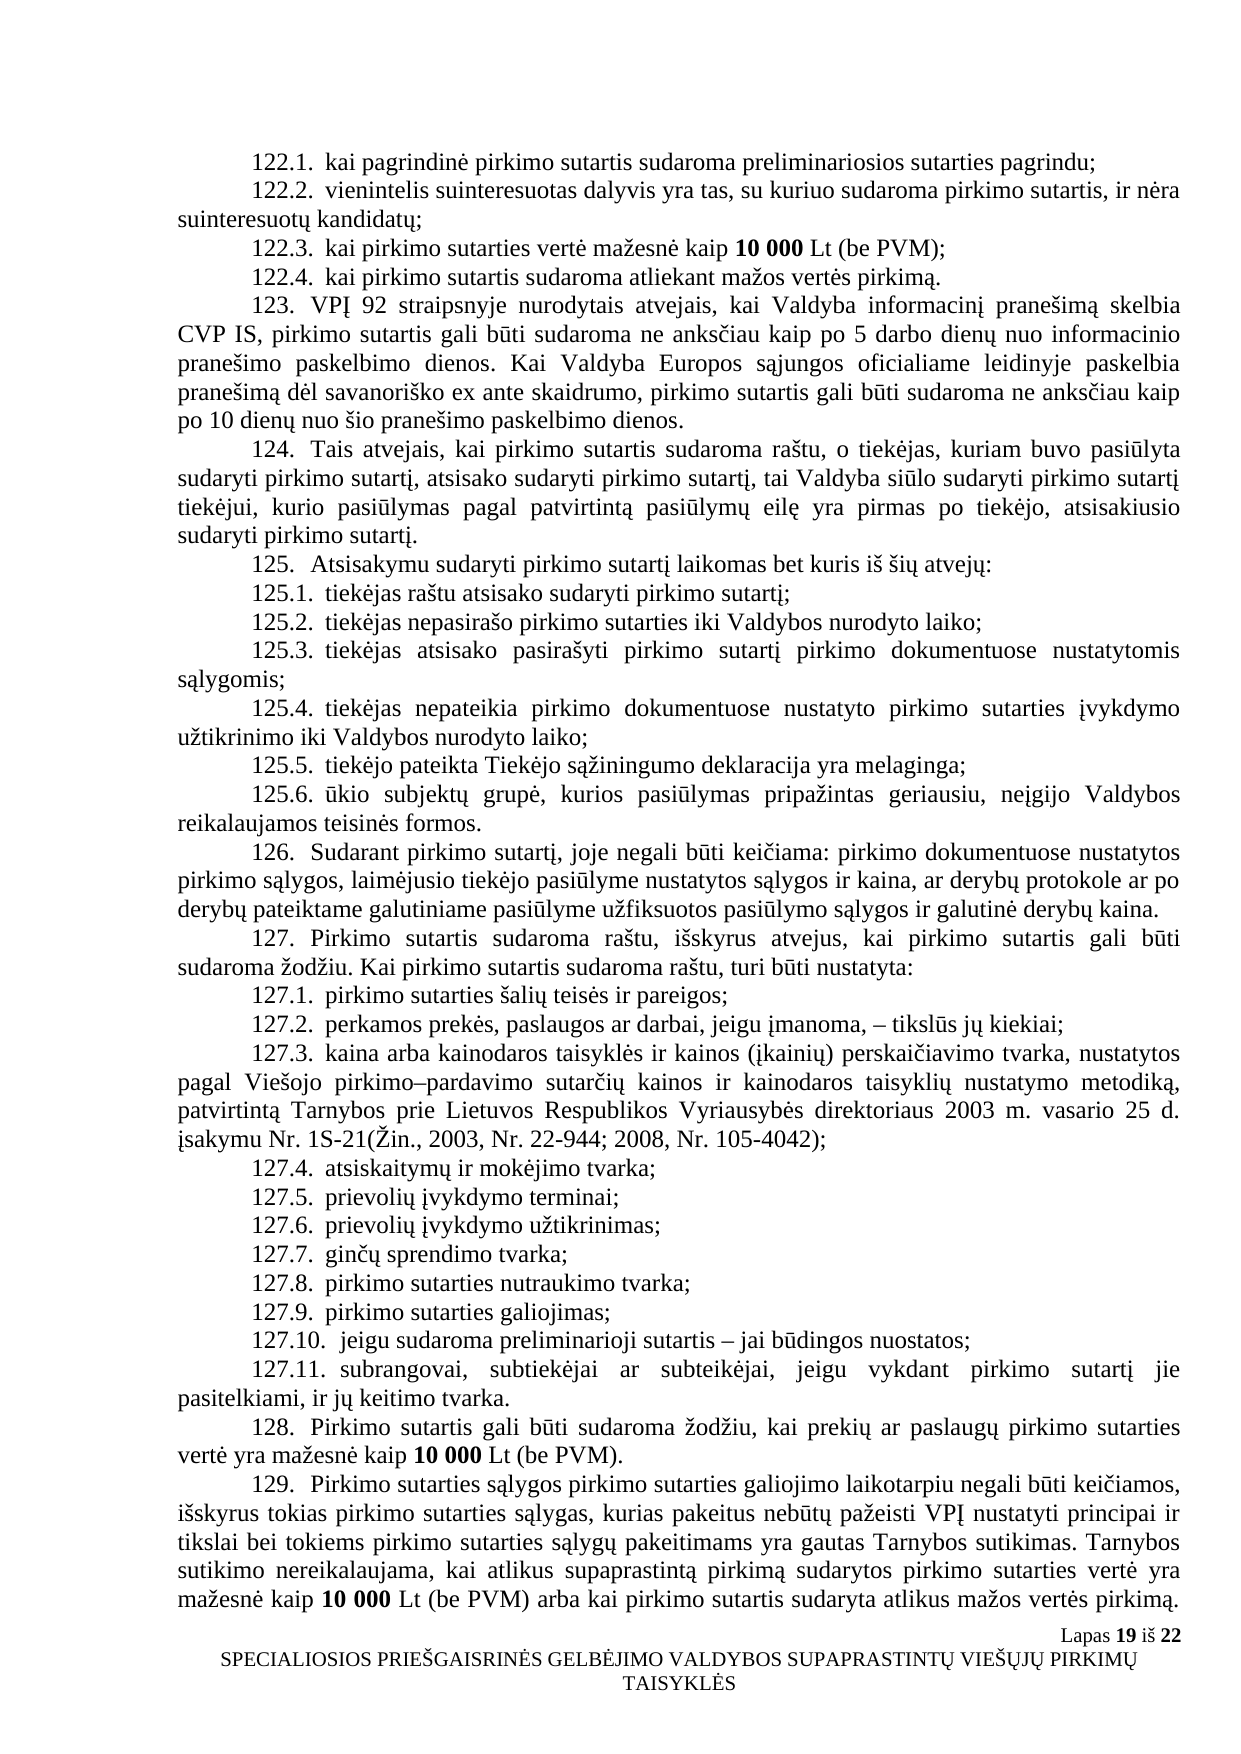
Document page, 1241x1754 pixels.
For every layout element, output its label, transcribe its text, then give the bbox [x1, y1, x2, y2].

list pirkimo sutarties galiojimas; [177, 1297, 1181, 1326]
list vienintelis suinteresuotas dalyvis yra tas, su kuriuo sudaroma pirkimo sutartis, ir nėra suinteresuotų kandidatų; [177, 176, 1181, 233]
list Tais atvejais, kai pirkimo sutartis sudaroma raštu, o tiekėjas, kuriam buvo pasiūlyta sudaryti pirkimo sutartį, atsisako sudaryti pirkimo sutartį, tai Valdyba siūlo sudaryti pirkimo sutartį tiekėjui, kurio pasiūlymas pagal patvirtintą pasiūlymų eilę yra pirmas po tiekėjo, atsisakiusio sudaryti pirkimo sutartį. [177, 434, 1181, 549]
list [177, 1469, 1181, 1613]
list prievolių įvykdymo terminai; [177, 1182, 1181, 1211]
list pirkimo sutarties nutraukimo tvarka; [177, 1268, 1181, 1297]
list prievolių įvykdymo užtikrinimas; [177, 1211, 1181, 1239]
list subrangovai, subtiekėjai ar subteikėjai, jeigu vykdant pirkimo sutartį jie pasitelkiami, ir jų keitimo tvarka. [177, 1354, 1181, 1412]
list Sudarant pirkimo sutartį, joje negali būti keičiama: pirkimo dokumentuose nustatytos pirkimo sąlygos, laimėjusio tiekėjo pasiūlyme nustatytos sąlygos ir kaina, ar derybų protokole ar po derybų pateiktame galutiniame pasiūlyme užfiksuotos pasiūlymo sąlygos ir galutinė derybų kaina. [177, 837, 1181, 923]
list tiekėjas atsisako pasirašyti pirkimo sutartį pirkimo dokumentuose nustatytomis sąlygomis; [177, 636, 1181, 693]
list tiekėjas nepasirašo pirkimo sutarties iki Valdybos nurodyto laiko; [177, 607, 1181, 636]
list atsiskaitymų ir mokėjimo tvarka; [177, 1153, 1181, 1182]
list tiekėjas raštu atsisako sudaryti pirkimo sutartį; [177, 578, 1181, 607]
list pirkimo sutarties šalių teisės ir pareigos; [177, 981, 1181, 1009]
list jeigu sudaroma preliminarioji sutartis – jai būdingos nuostatos; [177, 1326, 1181, 1354]
list Pirkimo sutartis gali būti sudaroma žodžiu, kai prekių ar paslaugų pirkimo sutarties vertė yra mažesnė kaip 10 000 Lt (be PVM). [177, 1412, 1181, 1469]
list ginčų sprendimo tvarka; [177, 1239, 1181, 1268]
list ūkio subjektų grupė, kurios pasiūlymas pripažintas geriausiu, neįgijo Valdybos reikalaujamos teisinės formos. [177, 779, 1181, 837]
list perkamos prekės, paslaugos ar darbai, jeigu įmanoma, – tikslūs jų kiekiai; [177, 1009, 1181, 1038]
list VPĮ 92 straipsnyje nurodytais atvejais, kai Valdyba informacinį pranešimą skelbia CVP IS, pirkimo sutartis gali būti sudaroma ne anksčiau kaip po 5 darbo dienų nuo informacinio pranešimo paskelbimo dienos. Kai Valdyba Europos sąjungos oficialiame leidinyje paskelbia pranešimą dėl savanoriško ex ante skaidrumo, pirkimo sutartis gali būti sudaroma ne anksčiau kaip po 10 dienų nuo šio pranešimo paskelbimo dienos. [177, 291, 1181, 434]
list Pirkimo sutartis sudaroma raštu, išskyrus atvejus, kai pirkimo sutartis gali būti sudaroma žodžiu. Kai pirkimo sutartis sudaroma raštu, turi būti nustatyta: [177, 923, 1181, 981]
list Atsisakymu sudaryti pirkimo sutartį laikomas bet kuris iš šių atvejų: [177, 549, 1181, 578]
list kaina arba kainodaros taisyklės ir kainos (įkainių) perskaičiavimo tvarka, nustatytos pagal Viešojo pirkimo–pardavimo sutarčių kainos ir kainodaros taisyklių nustatymo metodiką, patvirtintą Tarnybos prie Lietuvos Respublikos Vyriausybės direktoriaus 2003 m. vasario 25 d. įsakymu Nr. 1S-21(Žin., 2003, Nr. 22-944; 2008, Nr. 105-4042); [177, 1038, 1181, 1153]
list kai pirkimo sutartis sudaroma atliekant mažos vertės pirkimą. [177, 262, 1181, 291]
list tiekėjo pateikta Tiekėjo sąžiningumo deklaracija yra melaginga; [177, 751, 1181, 779]
list tiekėjas nepateikia pirkimo dokumentuose nustatyto pirkimo sutarties įvykdymo užtikrinimo iki Valdybos nurodyto laiko; [177, 693, 1181, 751]
list kai pirkimo sutarties vertė mažesnė kaip 10 000 Lt (be PVM); [177, 233, 1181, 262]
list kai pagrindinė pirkimo sutartis sudaroma preliminariosios sutarties pagrindu; [177, 147, 1181, 176]
